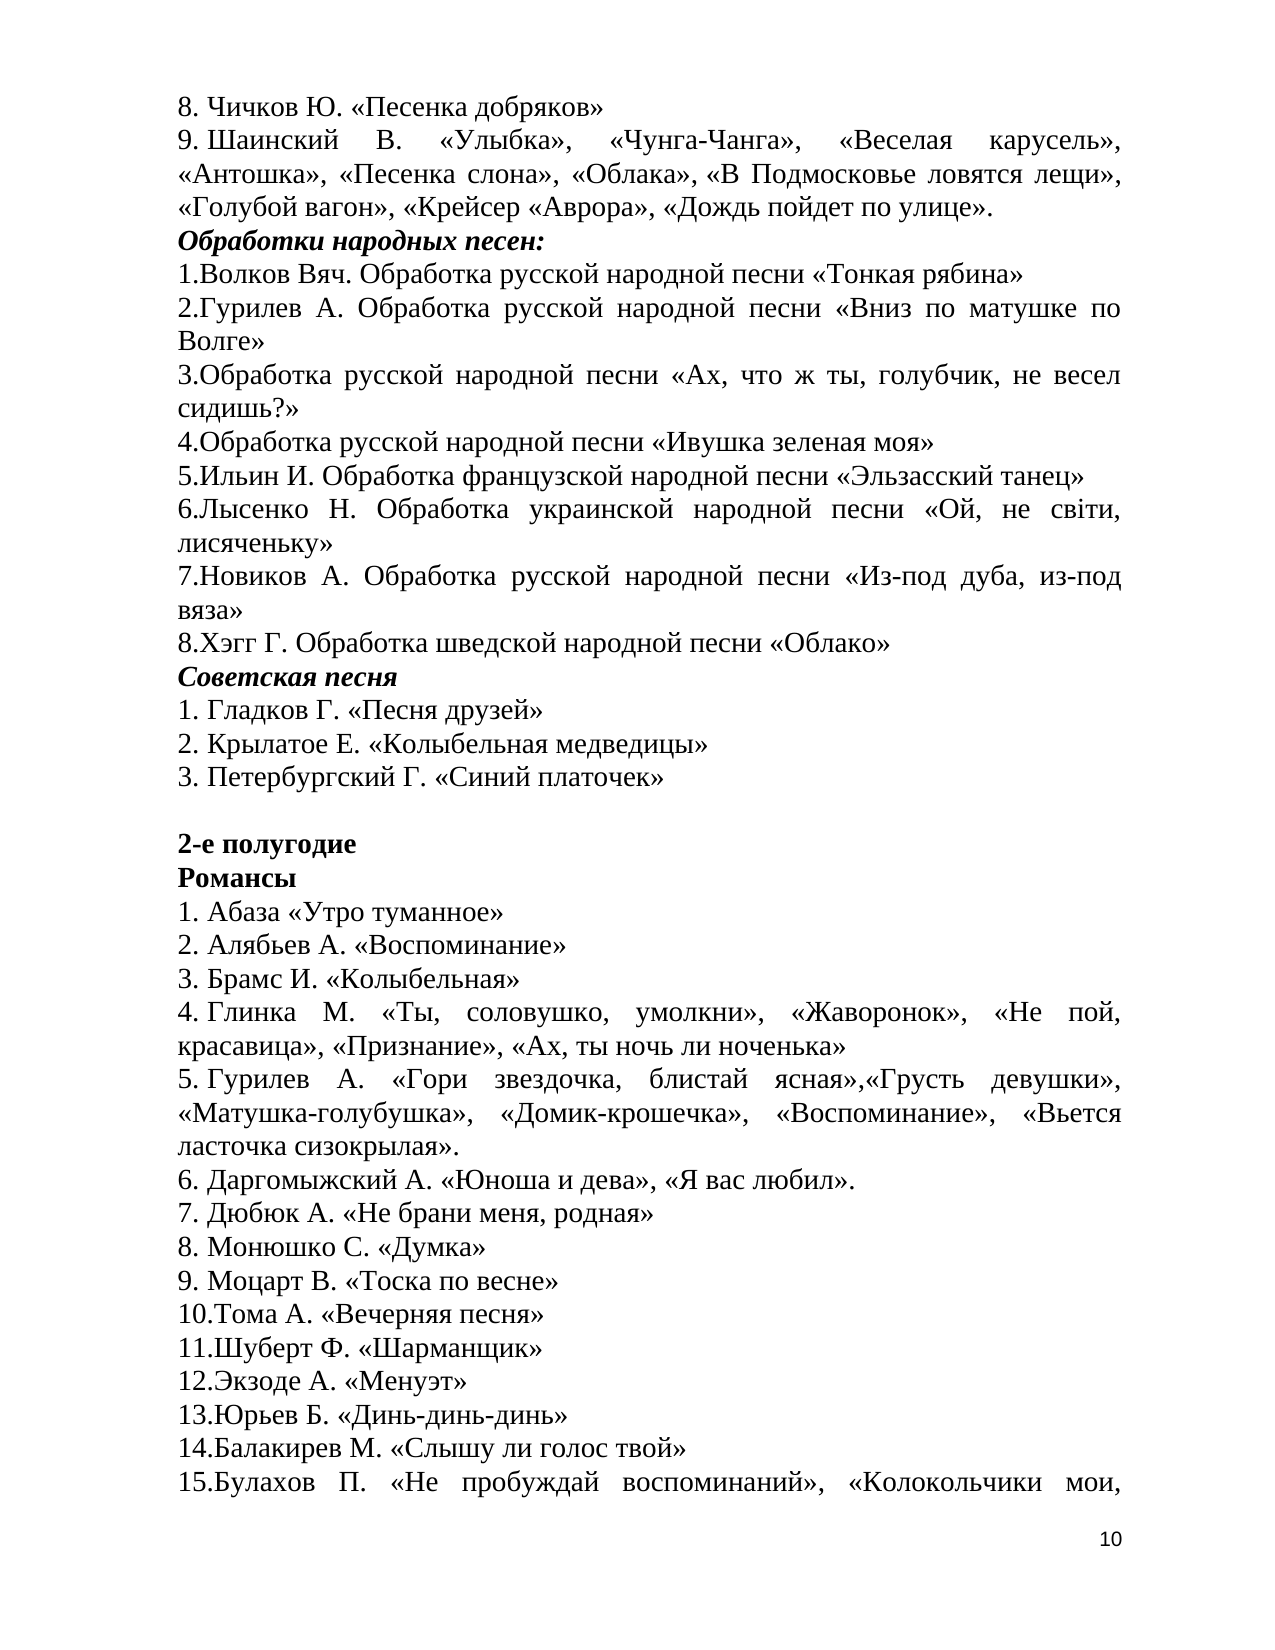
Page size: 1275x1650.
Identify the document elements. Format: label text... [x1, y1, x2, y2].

text 1.Волков Вяч. Обработка русской народной песни «Тонкая рябина» [177, 256, 1122, 290]
text 13.Юрьев Б. «Динь-динь-динь» [177, 1397, 1122, 1430]
text 14.Балакирев М. «Слышу ли голос твой» [177, 1430, 1122, 1464]
text Советская песня [177, 659, 1122, 692]
text 4. Глинка М. «Ты, соловушко, умолкни», «Жаворонок», «Не пой, красавица», «Признание», «Ах, ты ночь ли ноченька» [177, 994, 1122, 1061]
text 6. Даргомыжский А. «Юноша и дева», «Я вас любил». [177, 1162, 1122, 1196]
text 8. Монюшко С. «Думка» [177, 1229, 1122, 1263]
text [177, 1464, 1122, 1497]
text 7. Дюбюк А. «Не брани меня, родная» [177, 1196, 1122, 1229]
text 6.Лысенко Н. Обработка украинской народной песни «Ой, не свiти, лисяченьку» [177, 491, 1122, 558]
text 9. Моцарт В. «Тоска по весне» [177, 1263, 1122, 1296]
text 5. Гурилев А. «Гори звездочка, блистай ясная»,«Грусть девушки», «Матушка-голубушка», «Домик-крошечка», «Воспоминание», «Вьется ласточка сизокрылая». [177, 1061, 1122, 1162]
list Шаинский В. «Улыбка», «Чунга-Чанга», «Веселая карусель», «Антошка», «Песенка слона», «Облака», «В Подмосковье ловятся лещи», «Голубой вагон», «Крейсер «Аврора», «Дождь пойдет по улице». [177, 122, 1122, 223]
text 3.Обработка русской народной песни «Ах, что ж ты, голубчик, не весел сидишь?» [177, 357, 1122, 424]
text 2-е полугодие [177, 827, 1122, 860]
text 5.Ильин И. Обработка французской народной песни «Эльзасский танец» [177, 458, 1122, 491]
text 12.Экзоде А. «Менуэт» [177, 1363, 1122, 1397]
text 2. Алябьев А. «Воспоминание» [177, 927, 1122, 961]
text 11.Шуберт Ф. «Шарманщик» [177, 1330, 1122, 1363]
text 1. Гладков Г. «Песня друзей» [177, 692, 1122, 726]
list Чичков Ю. «Песенка добряков» [177, 89, 1122, 122]
text 1. Абаза «Утро туманное» [177, 894, 1122, 927]
text 2.Гурилев А. Обработка русской народной песни «Вниз по матушке по Волге» [177, 290, 1122, 357]
text Романсы [177, 860, 1122, 894]
text 2. Крылатое Е. «Колыбельная медведицы» [177, 726, 1122, 759]
text 4.Обработка русской народной песни «Ивушка зеленая моя» [177, 424, 1122, 458]
text Обработки народных песен: [177, 223, 1122, 256]
text 3. Брамс И. «Колыбельная» [177, 961, 1122, 994]
text 7.Новиков А. Обработка русской народной песни «Из-под дуба, из-под вяза» [177, 558, 1122, 625]
text 8.Хэгг Г. Обработка шведской народной песни «Облако» [177, 625, 1122, 659]
text 10.Тома А. «Вечерняя песня» [177, 1296, 1122, 1330]
text 3. Петербургский Г. «Синий платочек» [177, 759, 1122, 793]
